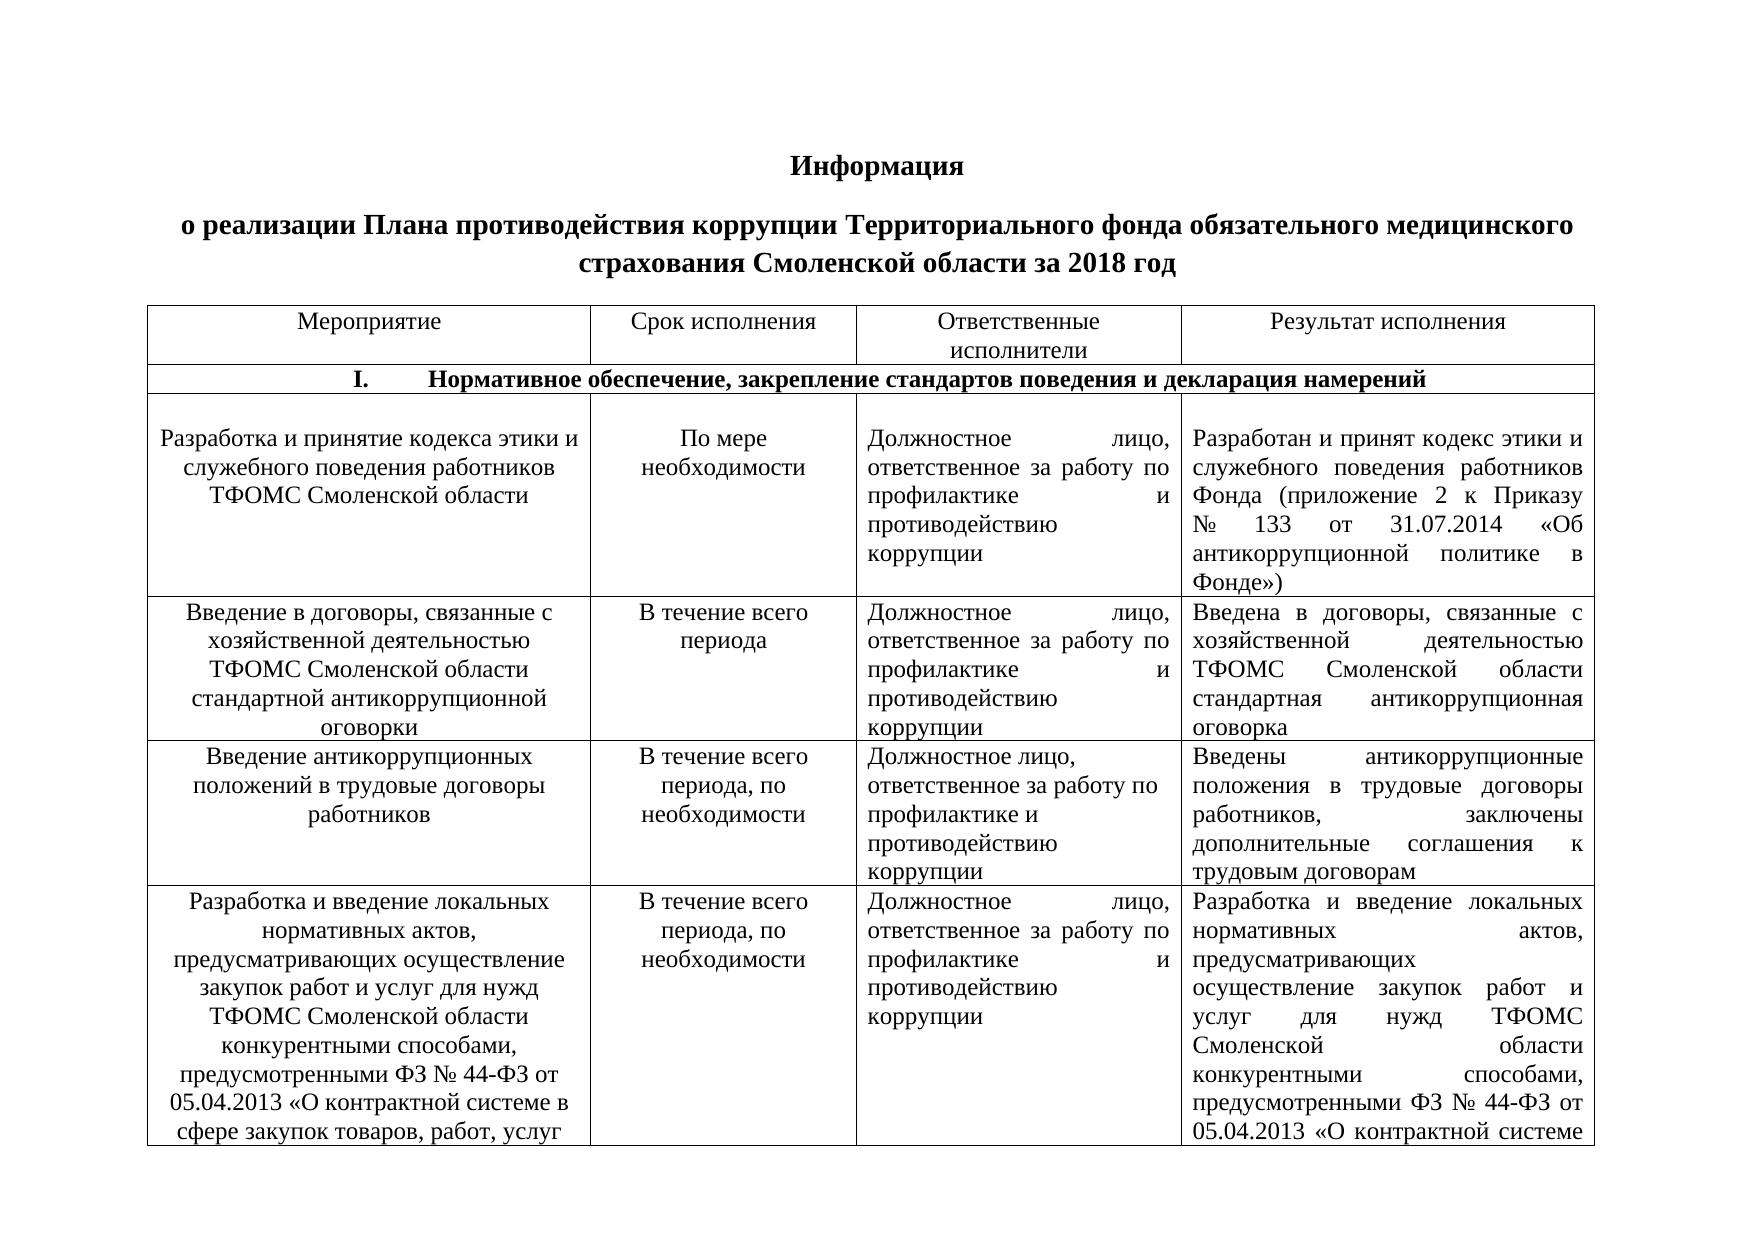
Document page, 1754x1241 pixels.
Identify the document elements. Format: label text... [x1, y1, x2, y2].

text Информация [118, 148, 1636, 181]
table_header Мероприятие [148, 306, 590, 363]
table_cell Должностное лицо, ответственное за работу по профилактике и противодействию коррупции [857, 394, 1181, 596]
table_header Ответственные исполнители [857, 306, 1181, 363]
table_cell Введение в договоры, связанные с хозяйственной деятельностью ТФОМС Смоленской области стандартной антикоррупционной оговорки [148, 597, 590, 740]
table_header Результат исполнения [1182, 306, 1594, 363]
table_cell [1182, 886, 1594, 1145]
table_cell Разработан и принят кодекс этики и служебного поведения работников Фонда (приложение 2 к Приказу № 133 от 31.07.2014 «Об антикоррупционной политике в Фонде») [1182, 394, 1594, 596]
table_cell В течение всего периода [591, 597, 856, 740]
table_cell Введена в договоры, связанные с хозяйственной деятельностью ТФОМС Смоленской области стандартная антикоррупционная оговорка [1182, 597, 1594, 740]
text о реализации Плана противодействия коррупции Территориального фонда обязательного медицинского страхования Смоленской области за 2018 год [118, 207, 1636, 279]
table_cell Введены антикоррупционные положения в трудовые договоры работников, заключены дополнительные соглашения к трудовым договорам [1182, 741, 1594, 885]
table_cell Нормативное обеспечение, закрепление стандартов поведения и декларация намерений [148, 365, 1594, 393]
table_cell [857, 886, 1181, 1145]
table_cell Должностное лицо, ответственное за работу по профилактике и противодействию коррупции [857, 741, 1181, 885]
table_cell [148, 886, 590, 1145]
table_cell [591, 886, 856, 1145]
table_cell Разработка и принятие кодекса этики и служебного поведения работников ТФОМС Смоленской области [148, 394, 590, 596]
table_cell По мере необходимости [591, 394, 856, 596]
table_header Срок исполнения [591, 306, 856, 363]
table_cell В течение всего периода, по необходимости [591, 741, 856, 885]
table_cell Должностное лицо, ответственное за работу по профилактике и противодействию коррупции [857, 597, 1181, 740]
table_cell Введение антикоррупционных положений в трудовые договоры работников [148, 741, 590, 885]
